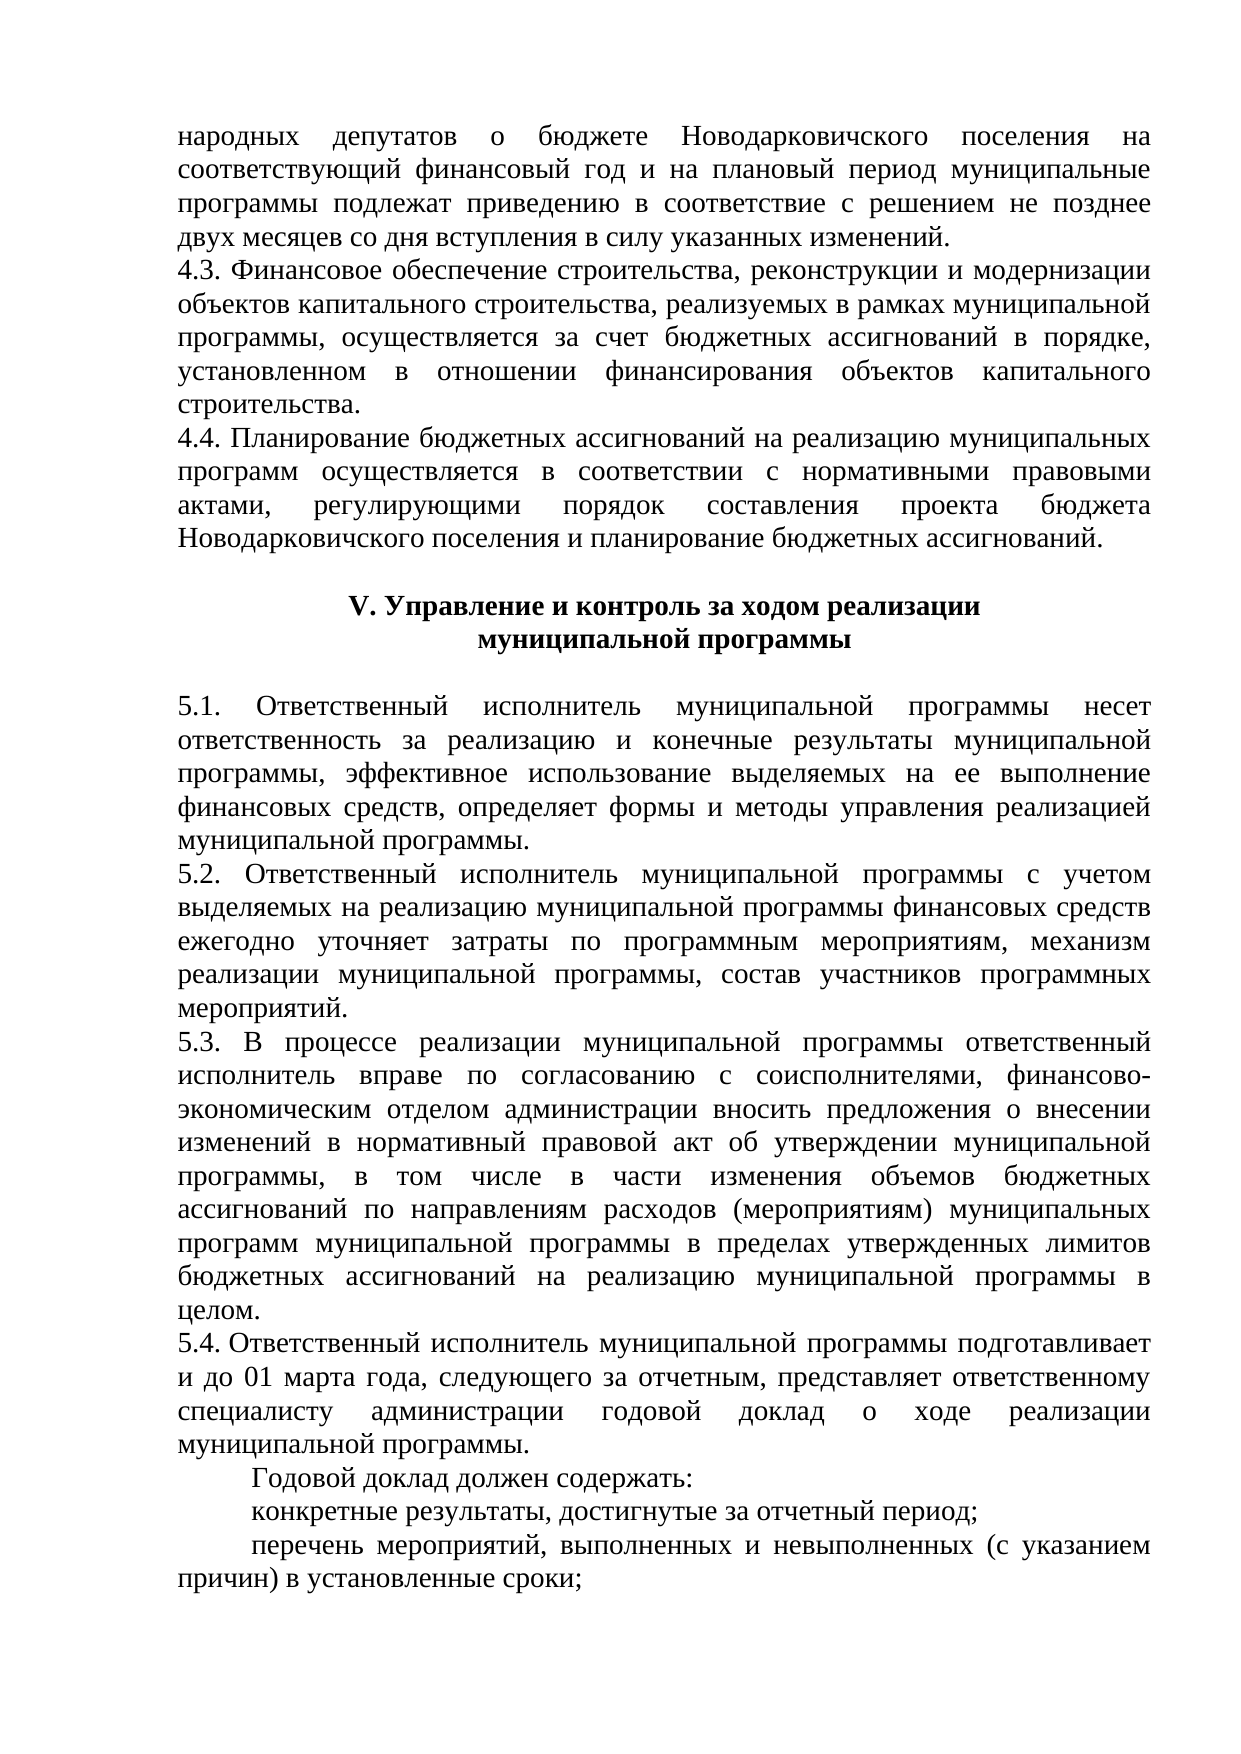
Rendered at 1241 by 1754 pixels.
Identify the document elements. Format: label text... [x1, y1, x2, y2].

text конкретные результаты, достигнутые за отчетный период; [177, 1493, 1152, 1527]
text муниципальной программы [177, 621, 1152, 655]
text 5.4. Ответственный исполнитель муниципальной программы подготавливает и до 01 марта года, следующего за отчетным, представляет ответственному специалисту администрации годовой доклад о ходе реализации муниципальной программы. [177, 1326, 1152, 1460]
text Годовой доклад должен содержать: [177, 1460, 1152, 1493]
text 4.4. Планирование бюджетных ассигнований на реализацию муниципальных программ осуществляется в соответствии с нормативными правовыми актами, регулирующими порядок составления проекта бюджета Новодарковичского поселения и планирование бюджетных ассигнований. [177, 420, 1152, 554]
text V. Управление и контроль за ходом реализации [177, 588, 1152, 621]
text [177, 118, 1152, 252]
text 5.3. В процессе реализации муниципальной программы ответственный исполнитель вправе по согласованию с соисполнителями, финансово-экономическим отделом администрации вносить предложения о внесении изменений в нормативный правовой акт об утверждении муниципальной программы, в том числе в части изменения объемов бюджетных ассигнований по направлениям расходов (мероприятиям) муниципальных программ муниципальной программы в пределах утвержденных лимитов бюджетных ассигнований на реализацию муниципальной программы в целом. [177, 1024, 1152, 1326]
text перечень мероприятий, выполненных и невыполненных (с указанием причин) в установленные сроки; [177, 1527, 1152, 1594]
text 5.1. Ответственный исполнитель муниципальной программы несет ответственность за реализацию и конечные результаты муниципальной программы, эффективное использование выделяемых на ее выполнение финансовых средств, определяет формы и методы управления реализацией муниципальной программы. [177, 688, 1152, 856]
text 4.3. Финансовое обеспечение строительства, реконструкции и модернизации объектов капитального строительства, реализуемых в рамках муниципальной программы, осуществляется за счет бюджетных ассигнований в порядке, установленном в отношении финансирования объектов капитального строительства. [177, 252, 1152, 420]
text 5.2. Ответственный исполнитель муниципальной программы с учетом выделяемых на реализацию муниципальной программы финансовых средств ежегодно уточняет затраты по программным мероприятиям, механизм реализации муниципальной программы, состав участников программных мероприятий. [177, 856, 1152, 1024]
